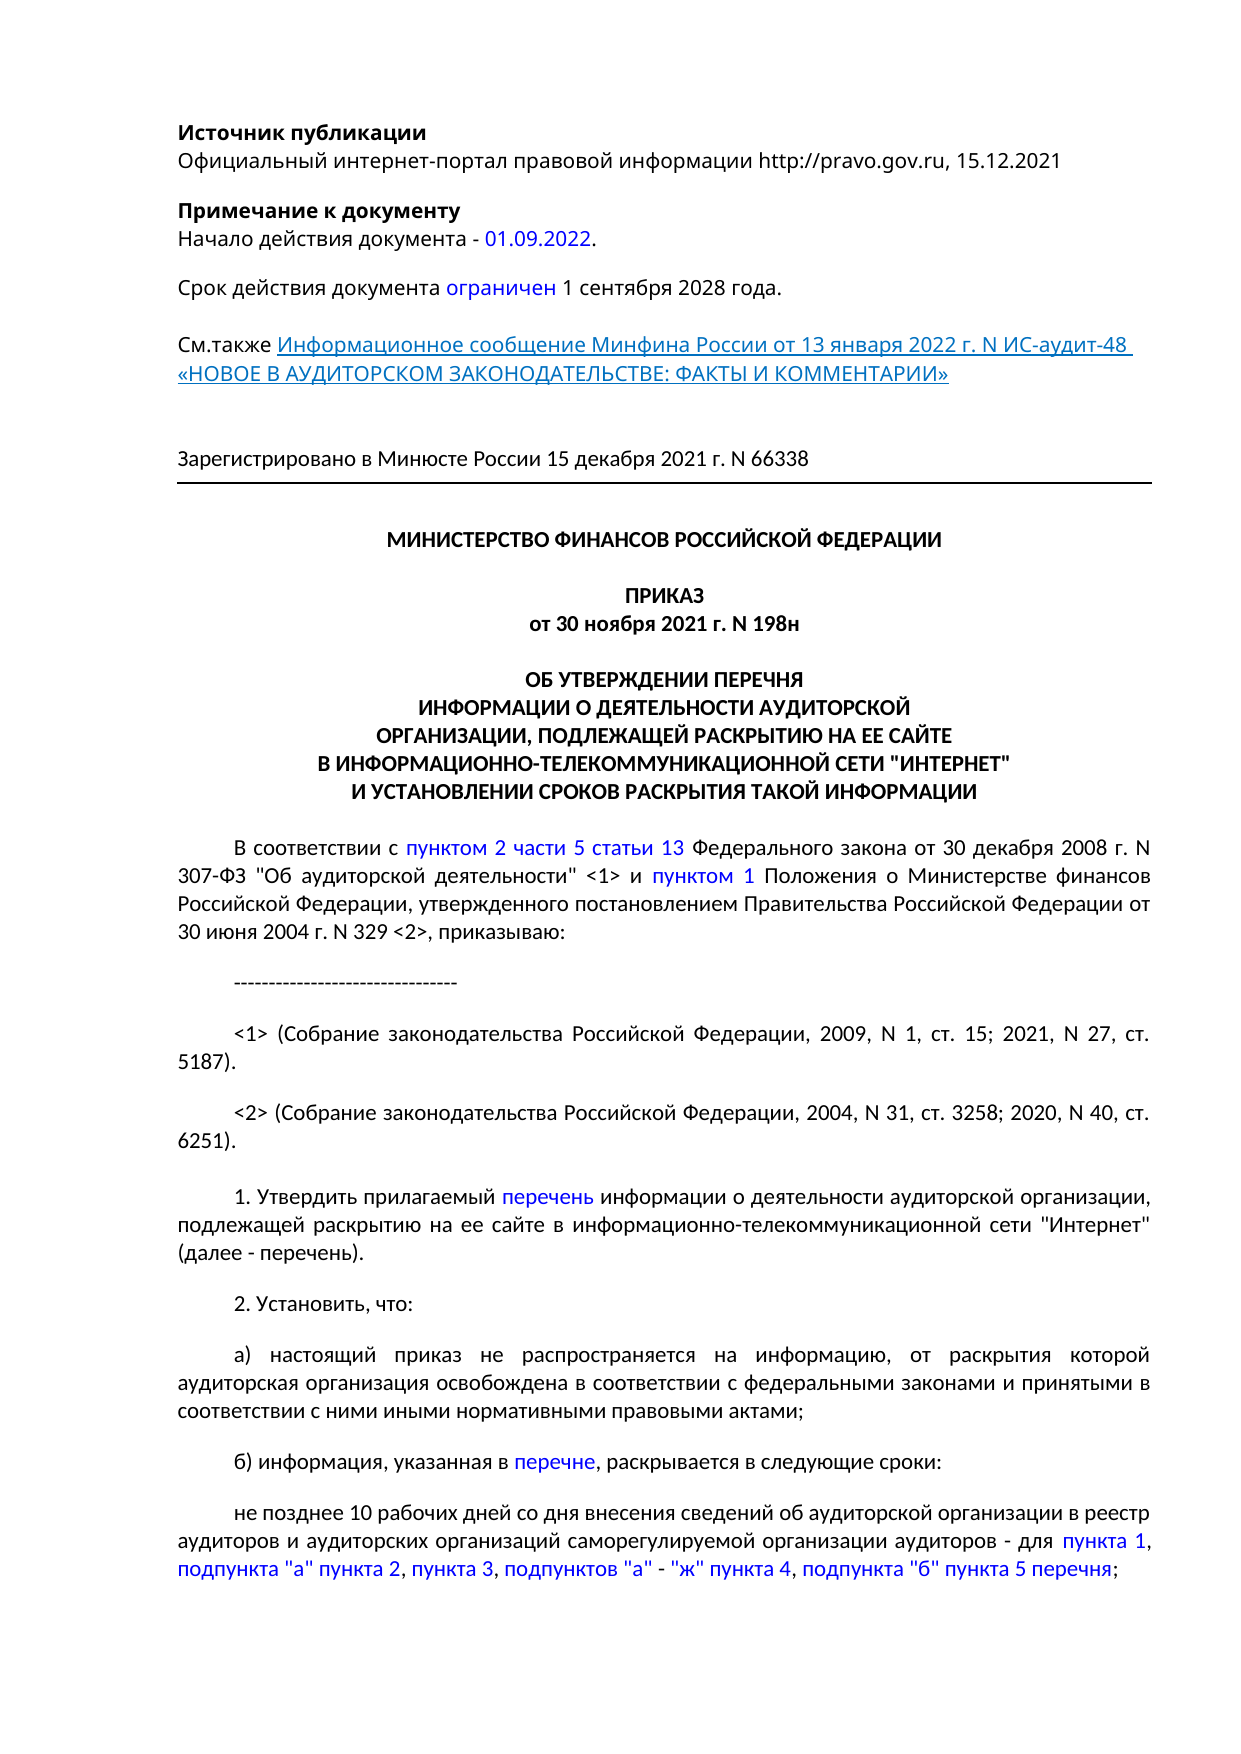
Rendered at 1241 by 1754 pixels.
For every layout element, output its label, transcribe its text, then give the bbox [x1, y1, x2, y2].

title См.также Информационное сообщение Минфина России от 13 января 2022 г. N ИС-аудит-48 «НОВОЕ В АУДИТОРСКОМ ЗАКОНОДАТЕЛЬСТВЕ: ФАКТЫ И КОММЕНТАРИИ» [177, 330, 1152, 387]
title МИНИСТЕРСТВО ФИНАНСОВ РОССИЙСКОЙ ФЕДЕРАЦИИ [177, 525, 1152, 553]
title ОРГАНИЗАЦИИ, ПОДЛЕЖАЩЕЙ РАСКРЫТИЮ НА ЕЕ САЙТЕ [177, 721, 1152, 749]
text а) настоящий приказ не распространяется на информацию, от раскрытия которой аудиторская организация освобождена в соответствии с федеральными законами и принятыми в соответствии с ними иными нормативными правовыми актами; [177, 1340, 1152, 1424]
text -------------------------------- [177, 968, 1152, 996]
text <1> (Собрание законодательства Российской Федерации, 2009, N 1, ст. 15; 2021, N 27, ст. 5187). [177, 1019, 1152, 1075]
text 2. Установить, что: [177, 1289, 1152, 1317]
text б) информация, указанная в перечне, раскрывается в следующие сроки: [177, 1447, 1152, 1475]
text не позднее 10 рабочих дней со дня внесения сведений об аудиторской организации в реестр аудиторов и аудиторских организаций саморегулируемой организации аудиторов - для пункта 1, подпункта "а" пункта 2, пункта 3, подпунктов "а" - "ж" пункта 4, подпункта "б" пункта 5 перечня; [177, 1498, 1152, 1582]
text Начало действия документа - 01.09.2022. [177, 224, 1152, 253]
text Зарегистрировано в Минюсте России 15 декабря 2021 г. N 66338 [177, 444, 1152, 472]
title ОБ УТВЕРЖДЕНИИ ПЕРЕЧНЯ [177, 665, 1152, 693]
text Примечание к документу [177, 196, 1152, 224]
title от 30 ноября 2021 г. N 198н [177, 609, 1152, 637]
title И УСТАНОВЛЕНИИ СРОКОВ РАСКРЫТИЯ ТАКОЙ ИНФОРМАЦИИ [177, 777, 1152, 805]
title В ИНФОРМАЦИОННО-ТЕЛЕКОММУНИКАЦИОННОЙ СЕТИ "ИНТЕРНЕТ" [177, 749, 1152, 777]
title ПРИКАЗ [177, 581, 1152, 609]
text 1. Утвердить прилагаемый перечень информации о деятельности аудиторской организации, подлежащей раскрытию на ее сайте в информационно-телекоммуникационной сети "Интернет" (далее - перечень). [177, 1182, 1152, 1266]
title ИНФОРМАЦИИ О ДЕЯТЕЛЬНОСТИ АУДИТОРСКОЙ [177, 693, 1152, 721]
text Срок действия документа ограничен 1 сентября 2028 года. [177, 273, 1152, 302]
text Источник публикации [177, 118, 1152, 147]
text Официальный интернет-портал правовой информации http://pravo.gov.ru, 15.12.2021 [177, 147, 1152, 175]
text В соответствии с пунктом 2 части 5 статьи 13 Федерального закона от 30 декабря 2008 г. N 307-ФЗ "Об аудиторской деятельности" <1> и пунктом 1 Положения о Министерстве финансов Российской Федерации, утвержденного постановлением Правительства Российской Федерации от 30 июня 2004 г. N 329 <2>, приказываю: [177, 833, 1152, 945]
text <2> (Собрание законодательства Российской Федерации, 2004, N 31, ст. 3258; 2020, N 40, ст. 6251). [177, 1098, 1152, 1154]
